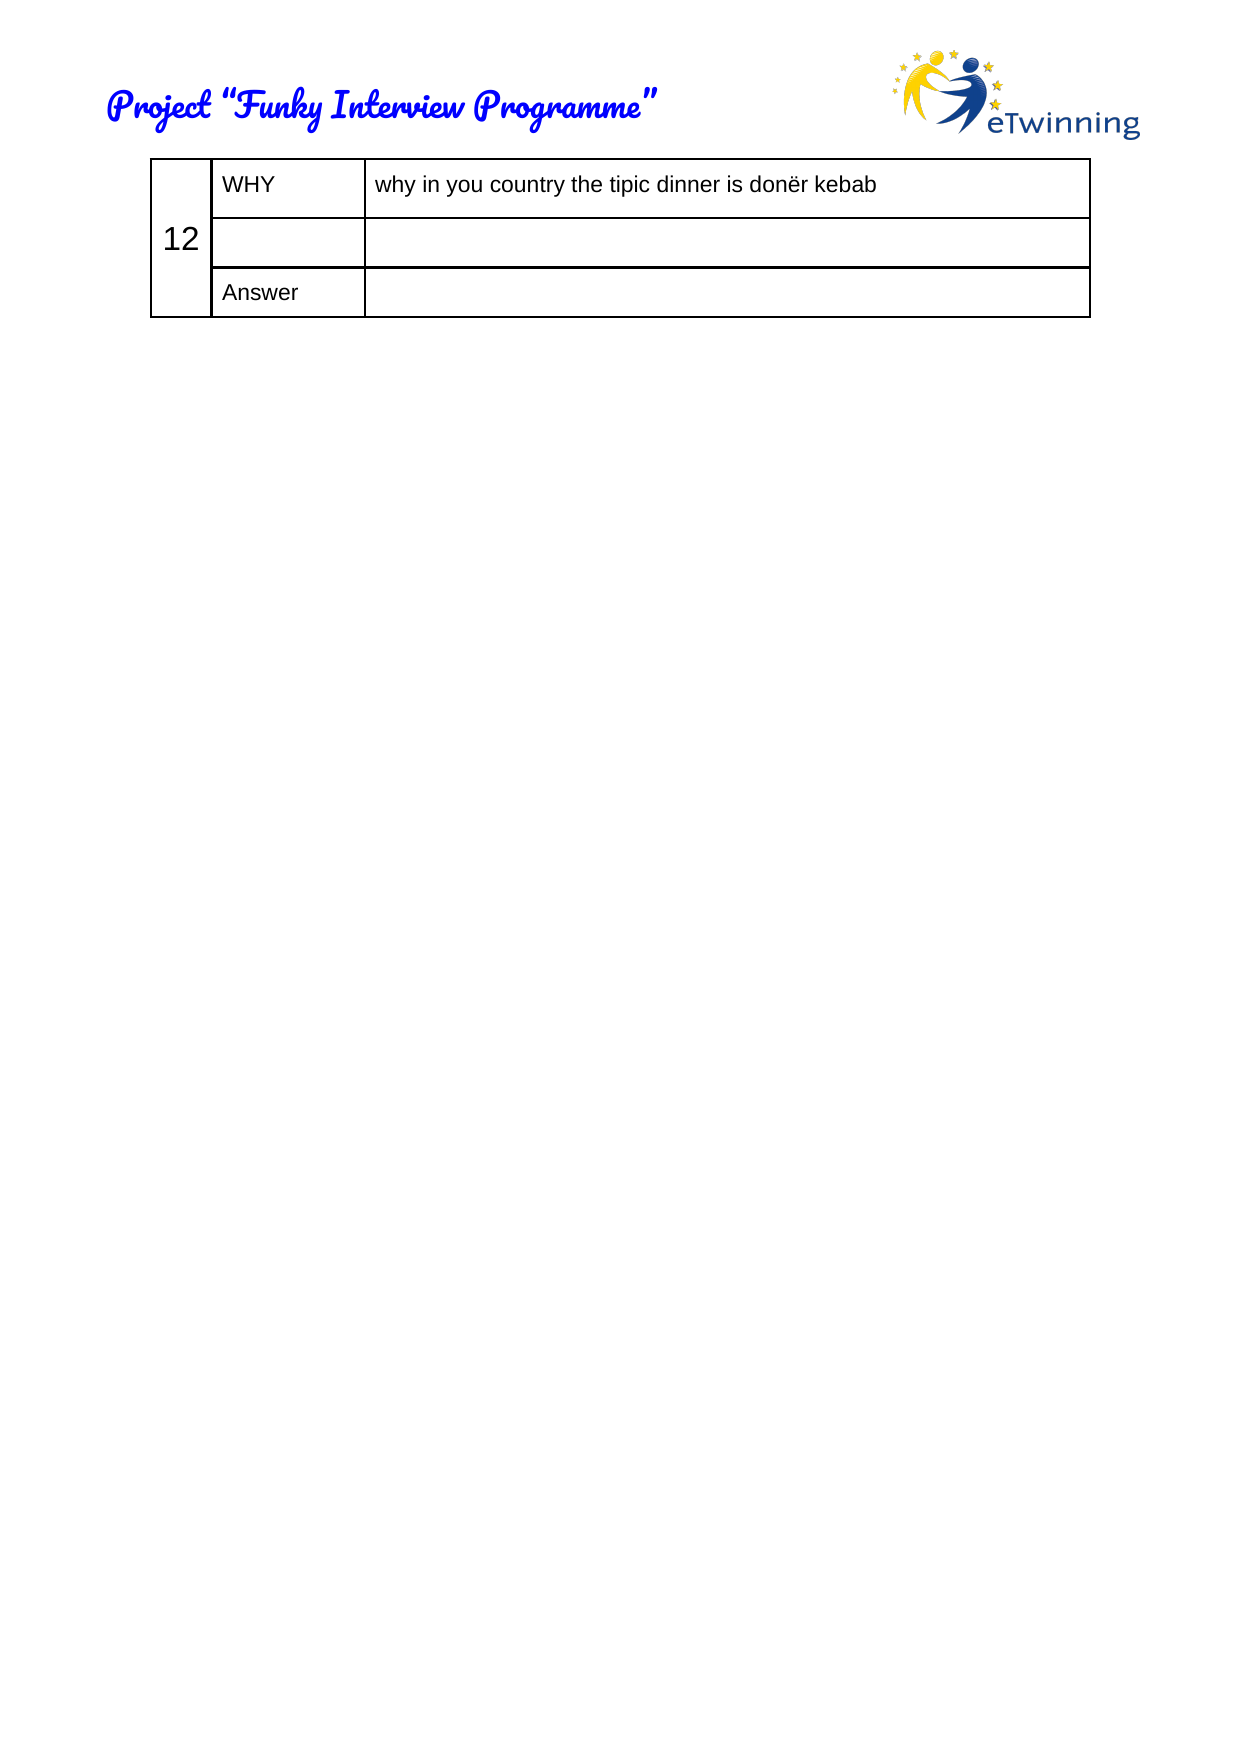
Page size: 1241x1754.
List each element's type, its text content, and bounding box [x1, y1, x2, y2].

table_cell [213, 219, 364, 266]
table_header WHY [213, 160, 364, 217]
table_cell [366, 219, 1089, 266]
table_cell Answer [213, 269, 364, 316]
table_header why in you country the tipic dinner is donër kebab [366, 160, 1089, 217]
table_header 12 [152, 160, 210, 316]
table_cell [366, 269, 1089, 316]
picture [892, 50, 1140, 140]
